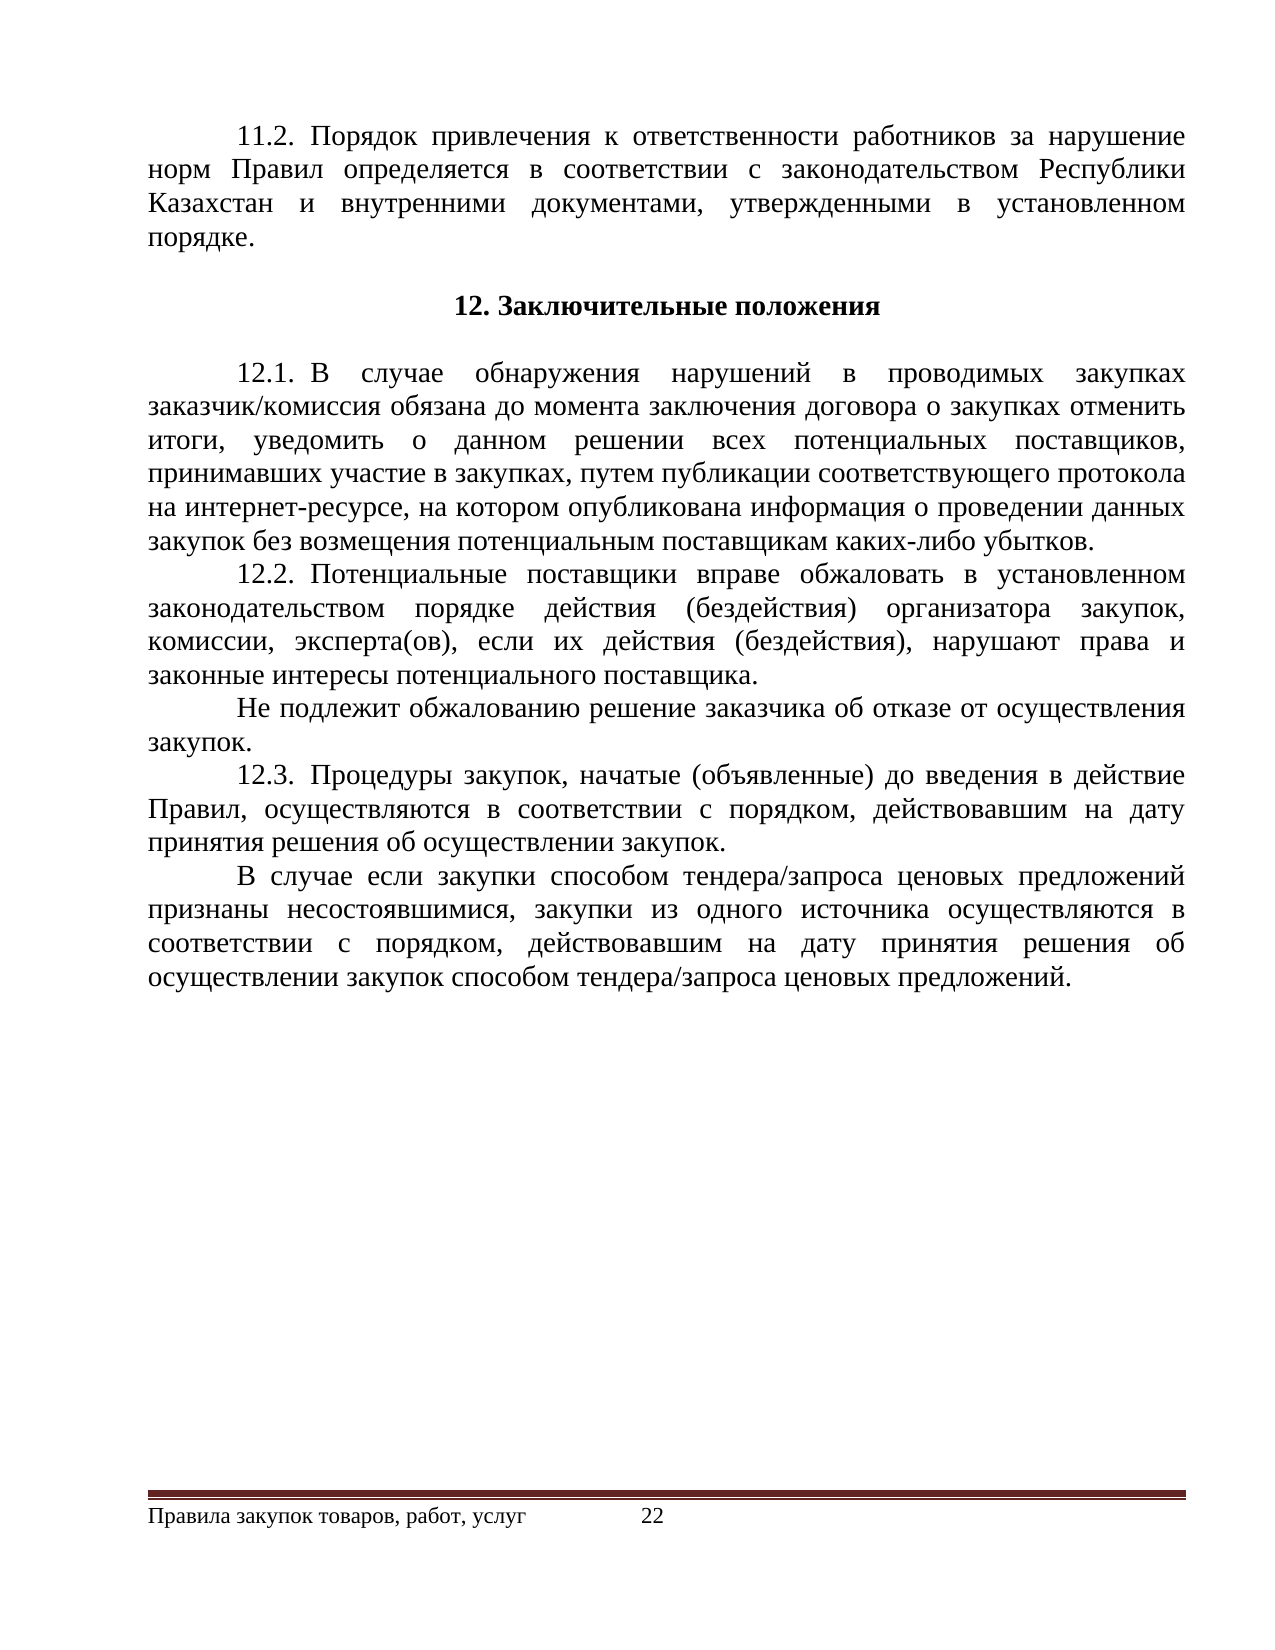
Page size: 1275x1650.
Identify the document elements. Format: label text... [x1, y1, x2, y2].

list Порядок привлечения к ответственности работников за нарушение норм Правил определяется в соответствии с законодательством Республики Казахстан и внутренними документами, утвержденными в установленном порядке. [148, 118, 1186, 252]
list Не подлежит обжалованию решение заказчика об отказе от осуществления закупок. [148, 690, 1186, 757]
list Потенциальные поставщики вправе обжаловать в установленном законодательством порядке действия (бездействия) организатора закупок, комиссии, эксперта(ов), если их действия (бездействия), нарушают права и законные интересы потенциального поставщика. [148, 556, 1186, 690]
list В случае обнаружения нарушений в проводимых закупках заказчик/комиссия обязана до момента заключения договора о закупках отменить итоги, уведомить о данном решении всех потенциальных поставщиков, принимавших участие в закупках, путем публикации соответствующего протокола на интернет-ресурсе, на котором опубликована информация о проведении данных закупок без возмещения потенциальным поставщикам каких-либо убытков. [148, 355, 1186, 556]
list Процедуры закупок, начатые (объявленные) до введения в действие Правил, осуществляются в соответствии с порядком, действовавшим на дату принятия решения об осуществлении закупок. [148, 757, 1186, 858]
list 12. Заключительные положения [148, 288, 1186, 321]
list В случае если закупки способом тендера/запроса ценовых предложений признаны несостоявшимися, закупки из одного источника осуществляются в соответствии с порядком, действовавшим на дату принятия решения об осуществлении закупок способом тендера/запроса ценовых предложений. [148, 858, 1186, 992]
